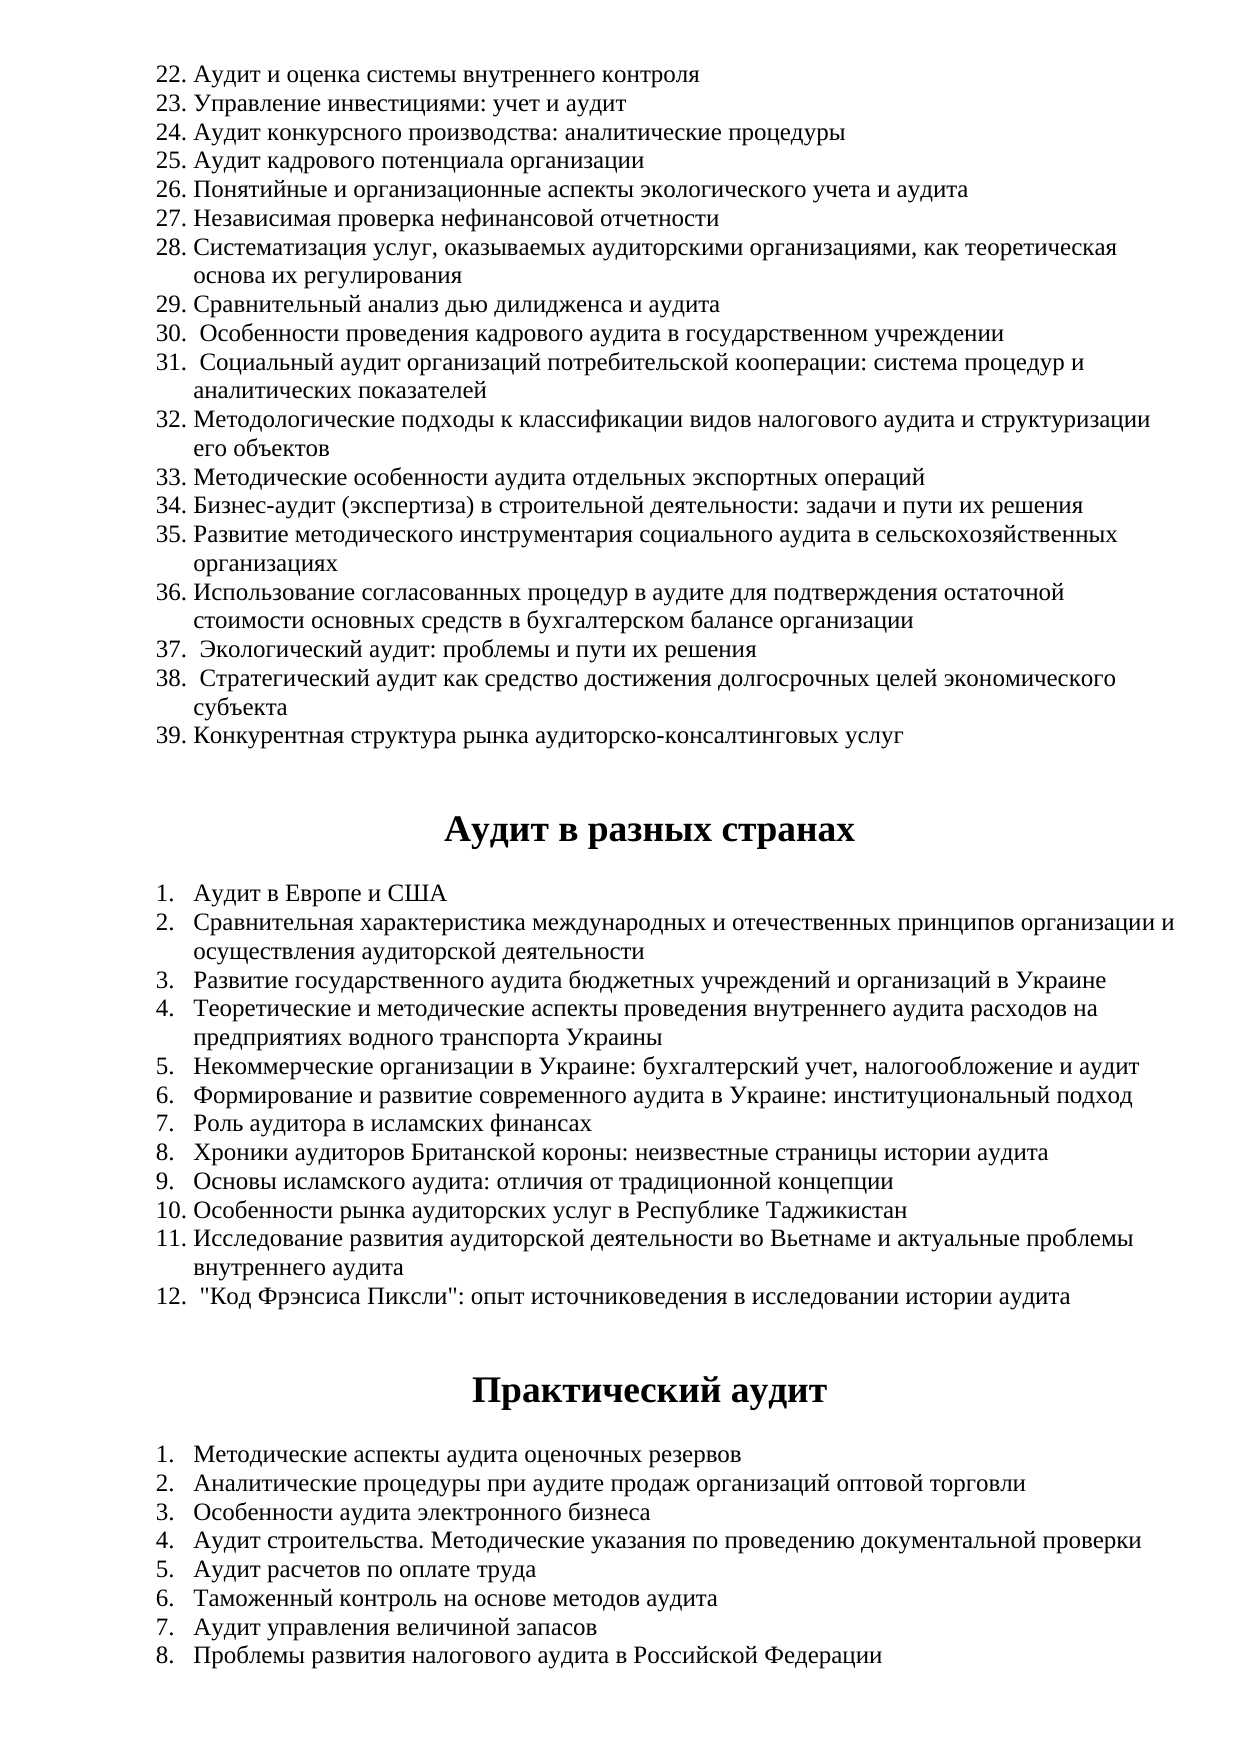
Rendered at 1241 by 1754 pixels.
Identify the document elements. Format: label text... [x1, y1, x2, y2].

list Экологический аудит: проблемы и пути их решения [156, 634, 1181, 663]
list Особенности аудита электронного бизнеса [156, 1497, 1181, 1526]
list Понятийные и организационные аспекты экологического учета и аудита [156, 174, 1181, 203]
list Роль аудитора в исламских финансах [156, 1108, 1181, 1137]
list Систематизация услуг, оказываемых аудиторскими организациями, как теоретическая основа их регулирования [156, 232, 1181, 289]
list Управление инвестициями: учет и аудит [156, 88, 1181, 117]
list Аудит строительства. Методические указания по проведению документальной проверки [156, 1526, 1181, 1554]
list Аудит кадрового потенциала организации [156, 145, 1181, 174]
list Формирование и развитие современного аудита в Украине: институциональный подход [156, 1080, 1181, 1108]
list "Код Фрэнсиса Пиксли": опыт источниковедения в исследовании истории аудита [156, 1281, 1181, 1338]
list Аудит расчетов по оплате труда [156, 1554, 1181, 1583]
list Развитие методического инструментария социального аудита в сельскохозяйственных организациях [156, 519, 1181, 577]
list Методологические подходы к классификации видов налогового аудита и структуризации его объектов [156, 404, 1181, 462]
list Основы исламского аудита: отличия от традиционной концепции [156, 1166, 1181, 1195]
list Развитие государственного аудита бюджетных учреждений и организаций в Украине [156, 965, 1181, 993]
list Хроники аудиторов Британской короны: неизвестные страницы истории аудита [156, 1137, 1181, 1166]
list Особенности проведения кадрового аудита в государственном учреждении [156, 318, 1181, 347]
list Исследование развития аудиторской деятельности во Вьетнаме и актуальные проблемы внутреннего аудита [156, 1223, 1181, 1281]
list Таможенный контроль на основе методов аудита [156, 1583, 1181, 1612]
list Теоретические и методические аспекты проведения внутреннего аудита расходов на предприятиях водного транспорта Украины [156, 993, 1181, 1051]
list Сравнительная характеристика международных и отечественных принципов организации и осуществления аудиторской деятельности [156, 907, 1181, 965]
list Сравнительный анализ дью дилидженса и аудита [156, 289, 1181, 318]
list Аудит и оценка системы внутреннего контроля [156, 59, 1181, 88]
list Конкурентная структура рынка аудиторско-консалтинговых услуг [156, 720, 1181, 777]
list Социальный аудит организаций потребительской кооперации: система процедур и аналитических показателей [156, 347, 1181, 404]
text Практический аудит [118, 1367, 1181, 1410]
list Независимая проверка нефинансовой отчетности [156, 203, 1181, 232]
list Проблемы развития налогового аудита в Российской Федерации [156, 1641, 1181, 1669]
list Особенности рынка аудиторских услуг в Республике Таджикистан [156, 1195, 1181, 1223]
list Аудит конкурсного производства: аналитические процедуры [156, 117, 1181, 145]
list Аудит управления величиной запасов [156, 1612, 1181, 1641]
list Аудит в Европе и США [156, 878, 1181, 907]
list Использование согласованных процедур в аудите для подтверждения остаточной стоимости основных средств в бухгалтерском балансе организации [156, 577, 1181, 634]
list Стратегический аудит как средство достижения долгосрочных целей экономического субъекта [156, 663, 1181, 720]
list Методические особенности аудита отдельных экспортных операций [156, 462, 1181, 490]
list Аналитические процедуры при аудите продаж организаций оптовой торговли [156, 1468, 1181, 1497]
list Некоммерческие организации в Украине: бухгалтерский учет, налогообложение и аудит [156, 1051, 1181, 1080]
list Бизнес-аудит (экспертиза) в строительной деятельности: задачи и пути их решения [156, 490, 1181, 519]
list Методические аспекты аудита оценочных резервов [156, 1439, 1181, 1468]
text Аудит в разных странах [118, 806, 1181, 849]
